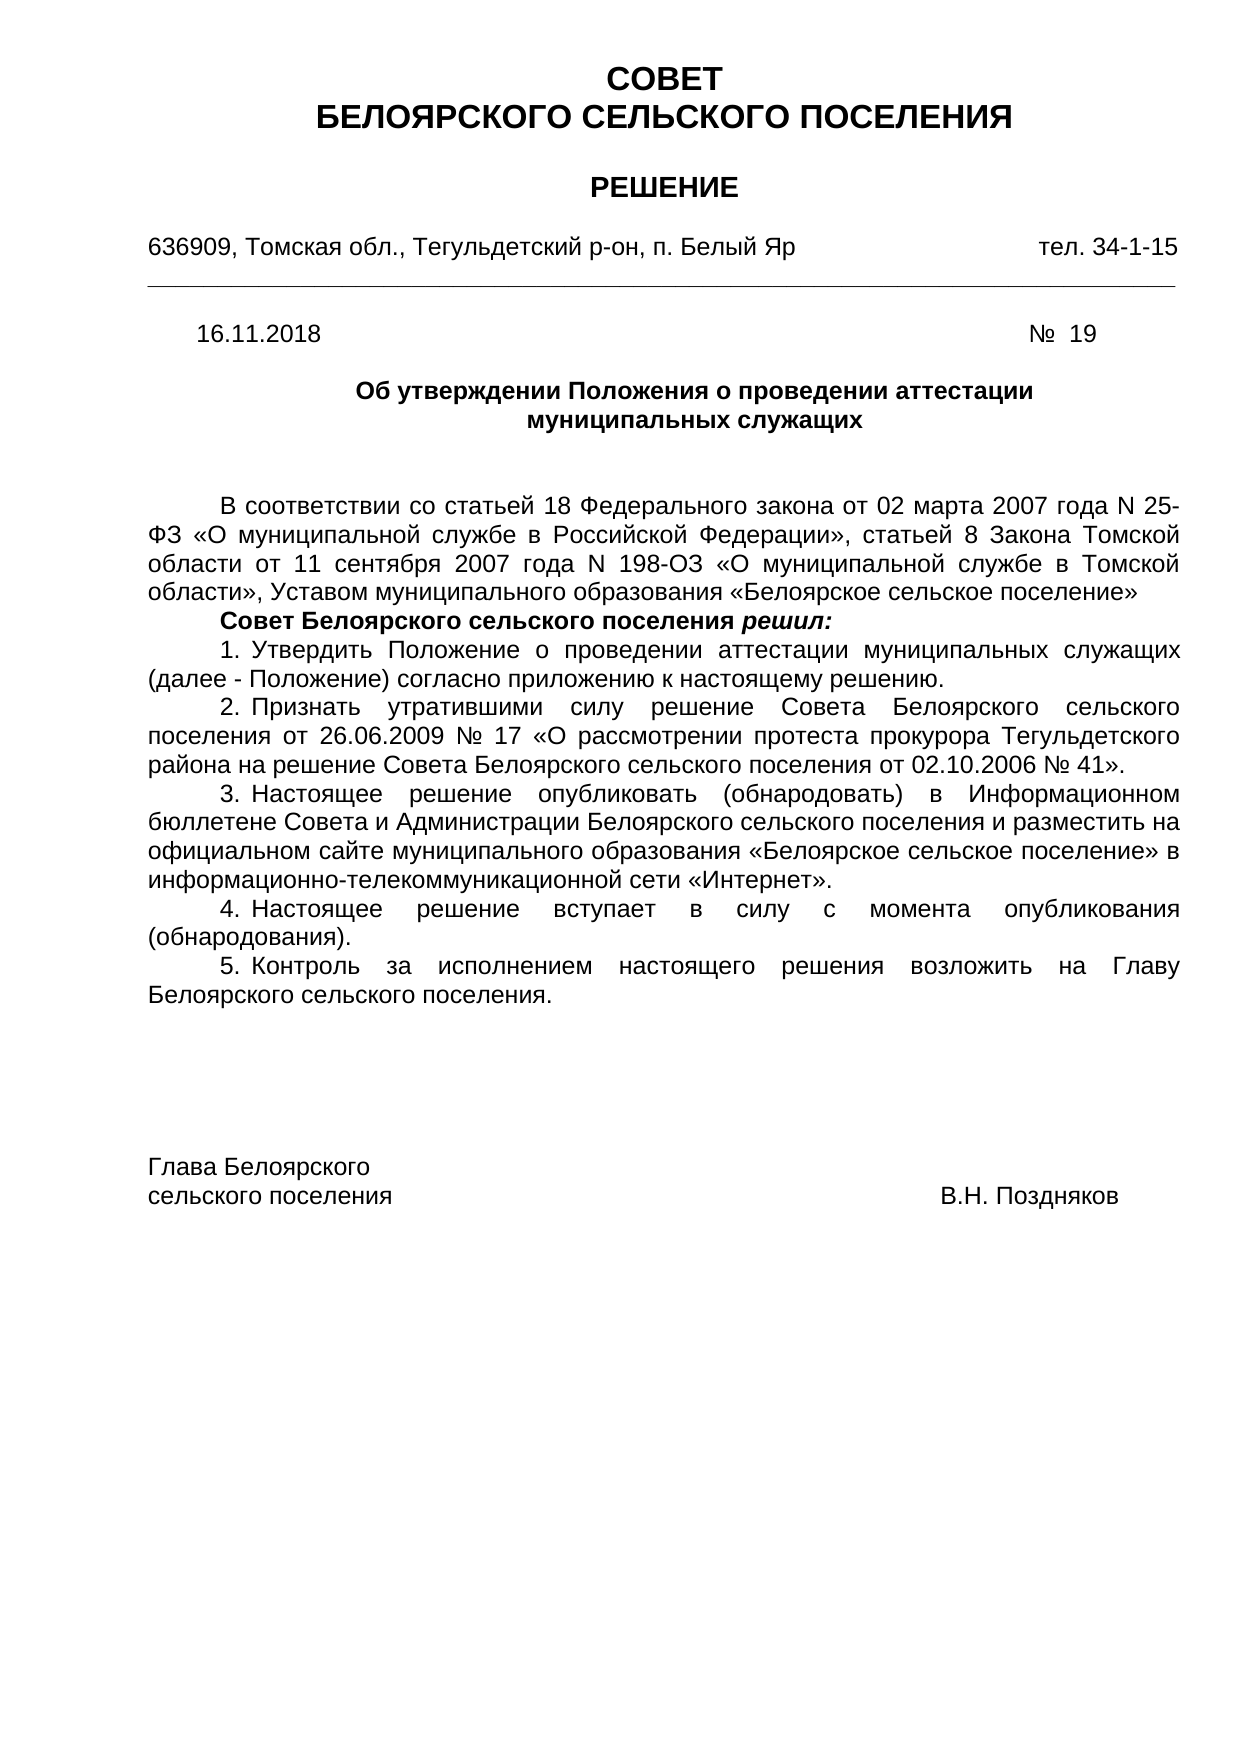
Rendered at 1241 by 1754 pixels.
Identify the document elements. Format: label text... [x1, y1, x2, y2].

text Об утверждении Положения о проведении аттестации [148, 376, 1181, 405]
text __________________________________________________________________________ [148, 261, 1181, 290]
list Утвердить Положение о проведении аттестации муниципальных служащих (далее - Положение) согласно приложению к настоящему решению. [148, 635, 1181, 692]
text 16.11.2018 № 19 [148, 318, 1181, 347]
list Настоящее решение опубликовать (обнародовать) в Информационном бюллетене Совета и Администрации Белоярского сельского поселения и разместить на официальном сайте муниципального образования «Белоярское сельское поселение» в информационно-телекоммуникационной сети «Интернет». [148, 778, 1181, 893]
text СОВЕТ [148, 59, 1181, 97]
list Признать утратившими силу решение Совета Белоярского сельского поселения от 26.06.2009 № 17 «О рассмотрении протеста прокурора Тегульдетского района на решение Совета Белоярского сельского поселения от 02.10.2006 № 41». [148, 692, 1181, 778]
text БЕЛОЯРСКОГО СЕЛЬСКОГО ПОСЕЛЕНИЯ [148, 97, 1181, 136]
text Глава Белоярского [148, 1152, 1182, 1181]
text РЕШЕНИЕ [148, 170, 1181, 203]
list Настоящее решение вступает в силу с момента опубликования (обнародования). [148, 893, 1181, 951]
list Контроль за исполнением настоящего решения возложить на Главу Белоярского сельского поселения. [148, 951, 1181, 1008]
text сельского поселения В.Н. Поздняков [148, 1181, 1182, 1210]
text В соответствии со статьей 18 Федерального закона от 02 марта 2007 года N 25-ФЗ «О муниципальной службе в Российской Федерации», статьей 8 Закона Томской области от 11 сентября 2007 года N 198-ОЗ «О муниципальной службе в Томской области», Уставом муниципального образования «Белоярское сельское поселение» [148, 491, 1181, 606]
text Совет Белоярского сельского поселения решил: [148, 606, 1181, 635]
text 636909, Томская обл., Тегульдетский р-он, п. Белый Яр тел. 34-1-15 [148, 232, 1181, 261]
text муниципальных служащих [148, 405, 1181, 433]
